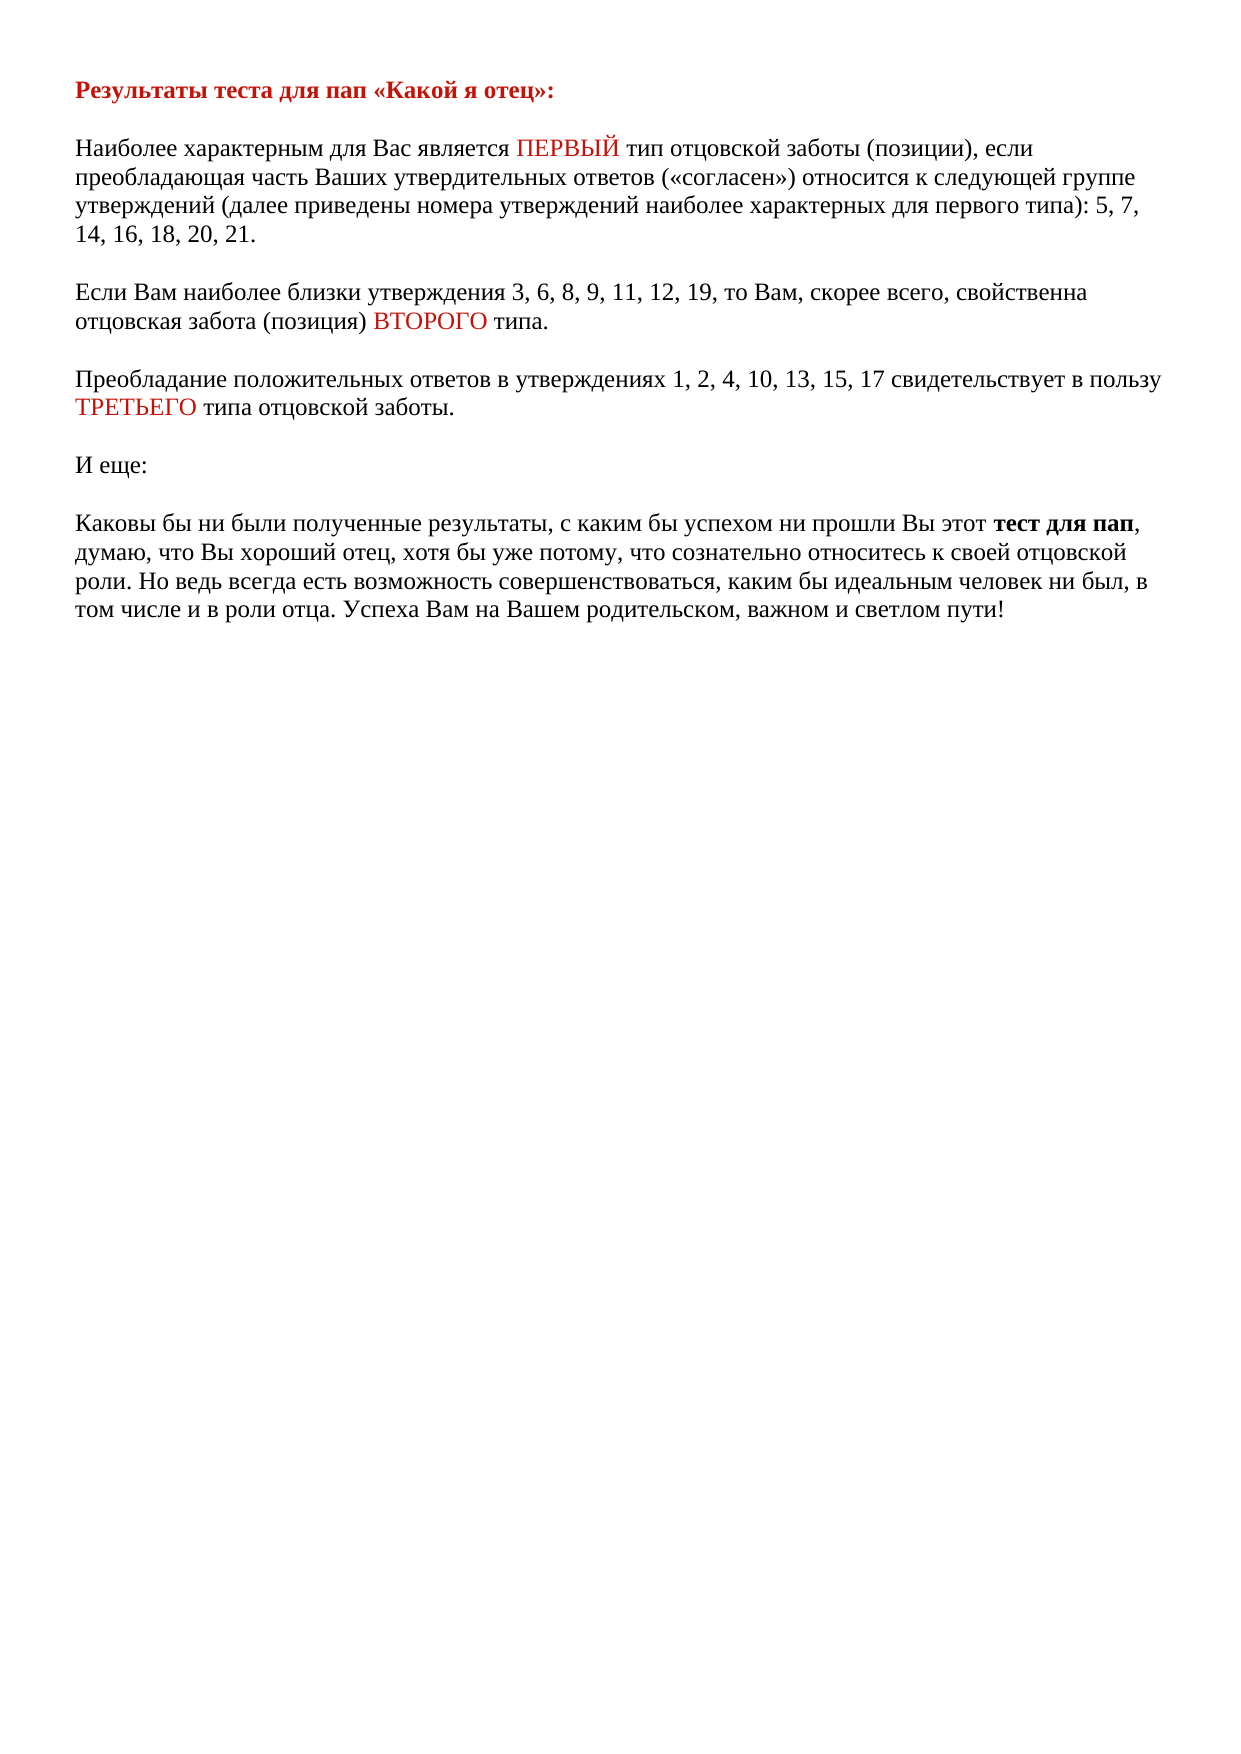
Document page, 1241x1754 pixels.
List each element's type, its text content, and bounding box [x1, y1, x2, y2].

text Каковы бы ни были полученные результаты, с каким бы успехом ни прошли Вы этот тест для пап, думаю, что Вы хороший отец, хотя бы уже потому, что сознательно относитесь к своей отцовской роли. Но ведь всегда есть возможность совершенствоваться, каким бы идеальным человек ни был, в том числе и в роли отца. Успеха Вам на Вашем родительском, важном и светлом пути! [75, 508, 1165, 623]
text Результаты теста для пап «Какой я отец»: [75, 75, 1165, 104]
text Если Вам наиболее близки утверждения 3, 6, 8, 9, 11, 12, 19, то Вам, скорее всего, свойственна отцовская забота (позиция) ВТОРОГО типа. [75, 277, 1165, 334]
text Наиболее характерным для Вас является ПЕРВЫЙ тип отцовской заботы (позиции), если преобладающая часть Ваших утвердительных ответов («согласен») относится к следующей группе утверждений (далее приведены номера утверждений наиболее характерных для первого типа): 5, 7, 14, 16, 18, 20, 21. [75, 133, 1165, 248]
text Преобладание положительных ответов в утверждениях 1, 2, 4, 10, 13, 15, 17 свидетельствует в пользу ТРЕТЬЕГО типа отцовской заботы. [75, 364, 1165, 421]
text И еще: [75, 450, 1165, 479]
